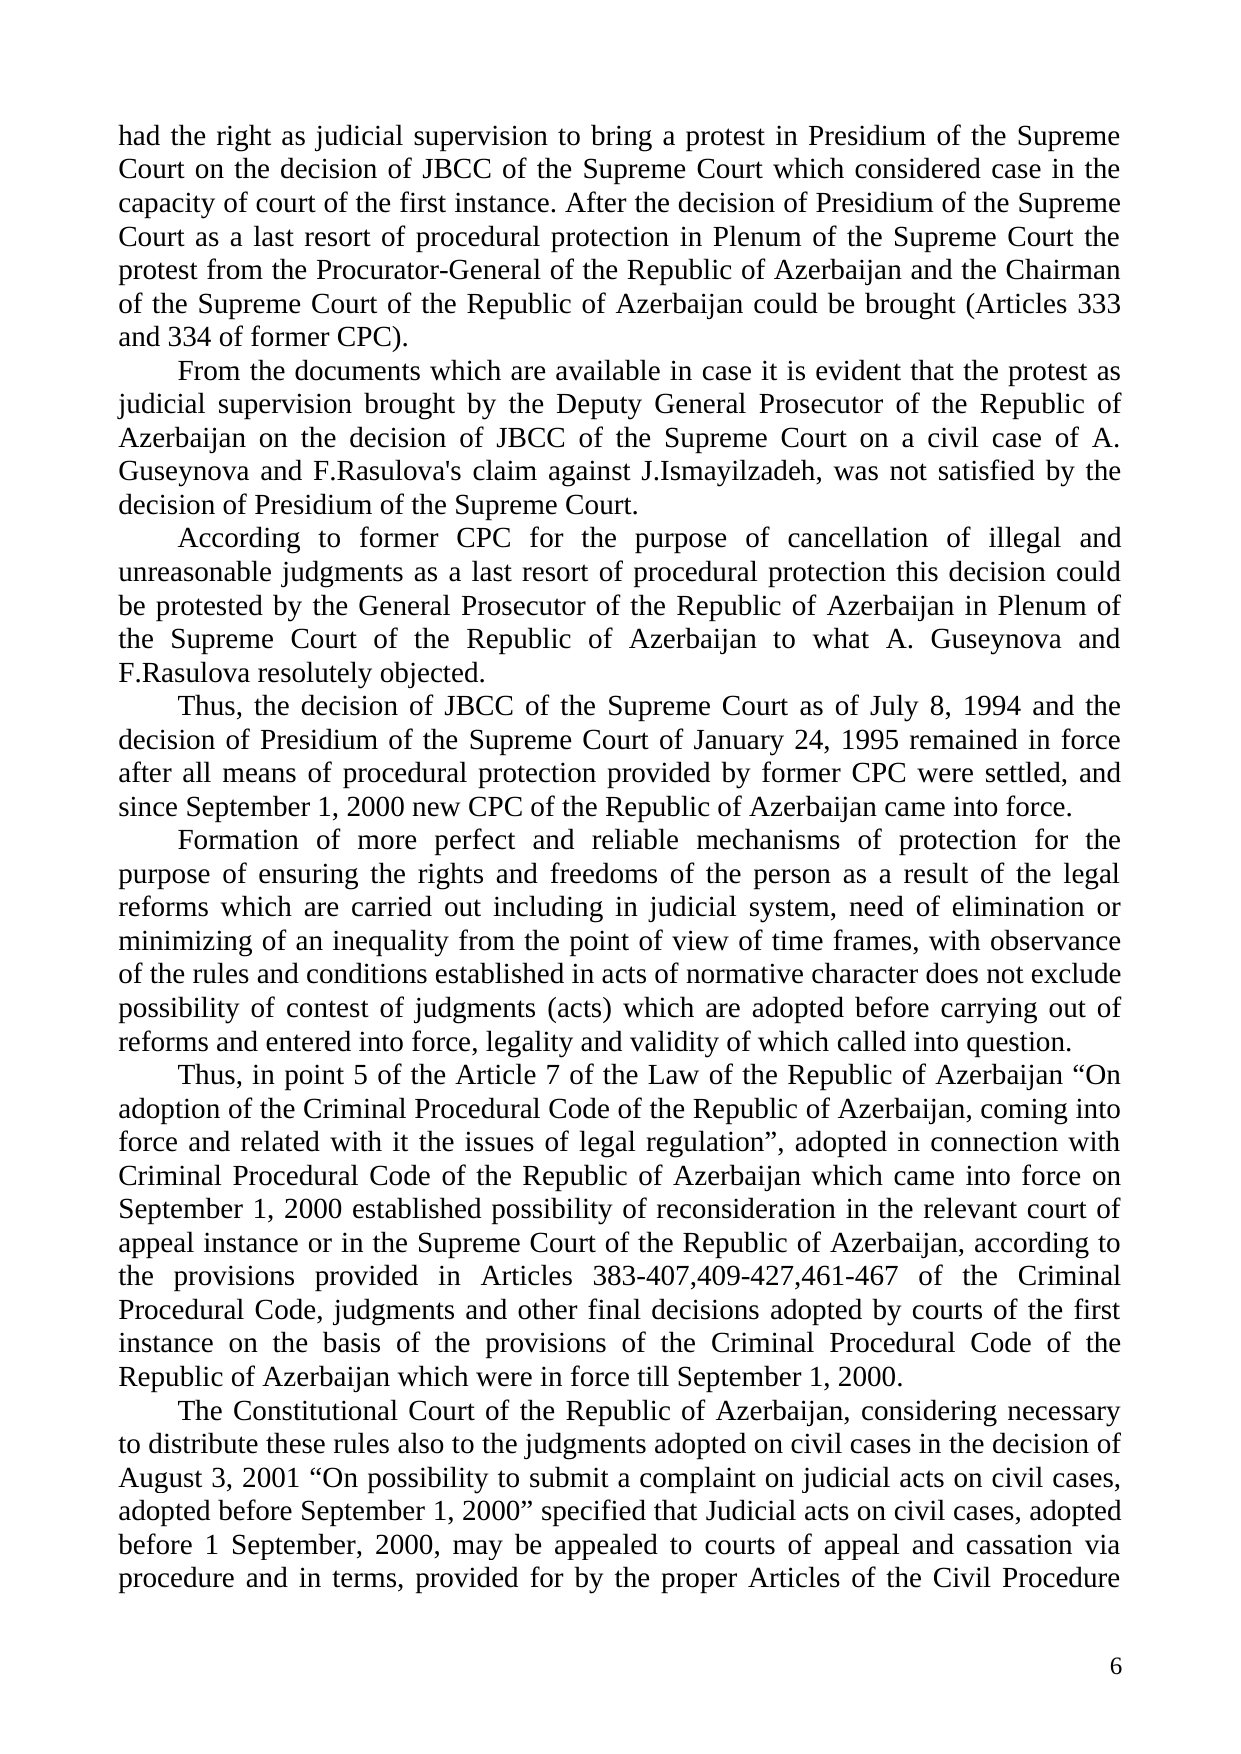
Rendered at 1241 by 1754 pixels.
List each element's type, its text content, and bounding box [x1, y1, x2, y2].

text Formation of more perfect and reliable mechanisms of protection for the purpose of ensuring the rights and freedoms of the person as a result of the legal reforms which are carried out including in judicial system, need of elimination or minimizing of an inequality from the point of view of time frames, with observance of the rules and conditions established in acts of normative character does not exclude possibility of contest of judgments (acts) which are adopted before carrying out of reforms and entered into force, legality and validity of which called into question. [118, 822, 1122, 1057]
text Thus, in point 5 of the Article 7 of the Law of the Republic of Azerbaijan “On adoption of the Criminal Procedural Code of the Republic of Azerbaijan, coming into force and related with it the issues of legal regulation”, adopted in connection with Criminal Procedural Code of the Republic of Azerbaijan which came into force on September 1, 2000 established possibility of reconsideration in the relevant court of appeal instance or in the Supreme Court of the Republic of Azerbaijan, according to the provisions provided in Articles 383-407,409-427,461-467 of the Criminal Procedural Code, judgments and other final decisions adopted by courts of the first instance on the basis of the provisions of the Criminal Procedural Code of the Republic of Azerbaijan which were in force till September 1, 2000. [118, 1057, 1122, 1393]
text From the documents which are available in case it is evident that the protest as judicial supervision brought by the Deputy General Prosecutor of the Republic of Azerbaijan on the decision of JBCC of the Supreme Court on a civil case of A. Guseynova and F.Rasulova's claim against J.Ismayilzadeh, was not satisfied by the decision of Presidium of the Supreme Court. [118, 353, 1122, 521]
text According to former CPC for the purpose of cancellation of illegal and unreasonable judgments as a last resort of procedural protection this decision could be protested by the General Prosecutor of the Republic of Azerbaijan in Plenum of the Supreme Court of the Republic of Azerbaijan to what A. Guseynova and F.Rasulova resolutely objected. [118, 521, 1122, 688]
text Thus, the decision of JBCC of the Supreme Court as of July 8, 1994 and the decision of Presidium of the Supreme Court of January 24, 1995 remained in force after all means of procedural protection provided by former CPC were settled, and since September 1, 2000 new CPC of the Republic of Azerbaijan came into force. [118, 688, 1122, 822]
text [118, 118, 1122, 353]
